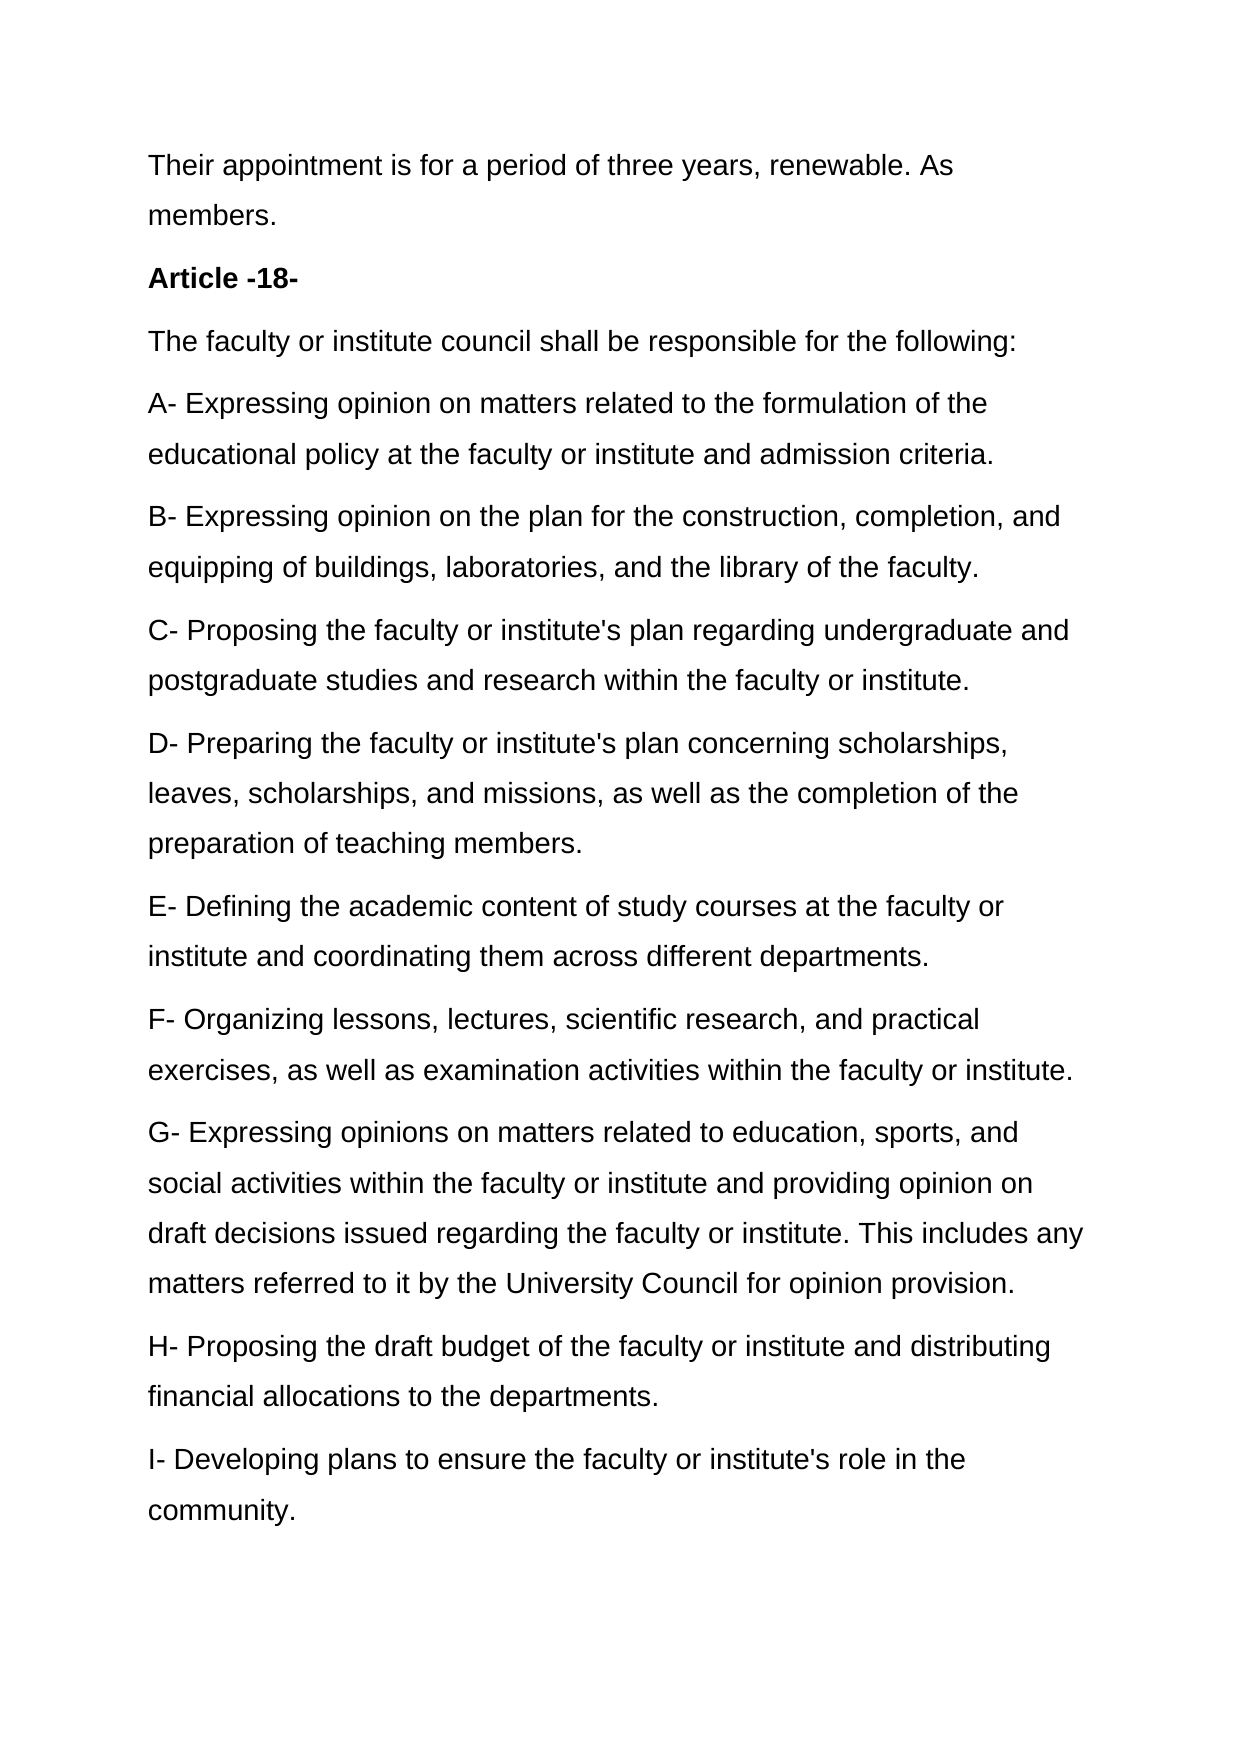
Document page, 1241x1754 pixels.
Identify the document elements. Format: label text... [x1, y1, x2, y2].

text A- Expressing opinion on matters related to the formulation of the educational policy at the faculty or institute and admission criteria. [148, 386, 1093, 470]
text Article -18- [148, 261, 1093, 294]
text C- Proposing the faculty or institute's plan regarding undergraduate and postgraduate studies and research within the faculty or institute. [148, 613, 1093, 696]
text B- Expressing opinion on the plan for the construction, completion, and equipping of buildings, laboratories, and the library of the faculty. [148, 499, 1093, 583]
text E- Defining the academic content of study courses at the faculty or institute and coordinating them across different departments. [148, 889, 1093, 973]
text D- Preparing the faculty or institute's plan concerning scholarships, leaves, scholarships, and missions, as well as the completion of the preparation of teaching members. [148, 726, 1093, 860]
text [148, 148, 1093, 231]
text G- Expressing opinions on matters related to education, sports, and social activities within the faculty or institute and providing opinion on draft decisions issued regarding the faculty or institute. This includes any matters referred to it by the University Council for opinion provision. [148, 1115, 1093, 1300]
text The faculty or institute council shall be responsible for the following: [148, 323, 1093, 357]
text I- Developing plans to ensure the faculty or institute's role in the community. [148, 1442, 1093, 1526]
text H- Proposing the draft budget of the faculty or institute and distributing financial allocations to the departments. [148, 1329, 1093, 1413]
text F- Organizing lessons, lectures, scientific research, and practical exercises, as well as examination activities within the faculty or institute. [148, 1002, 1093, 1086]
